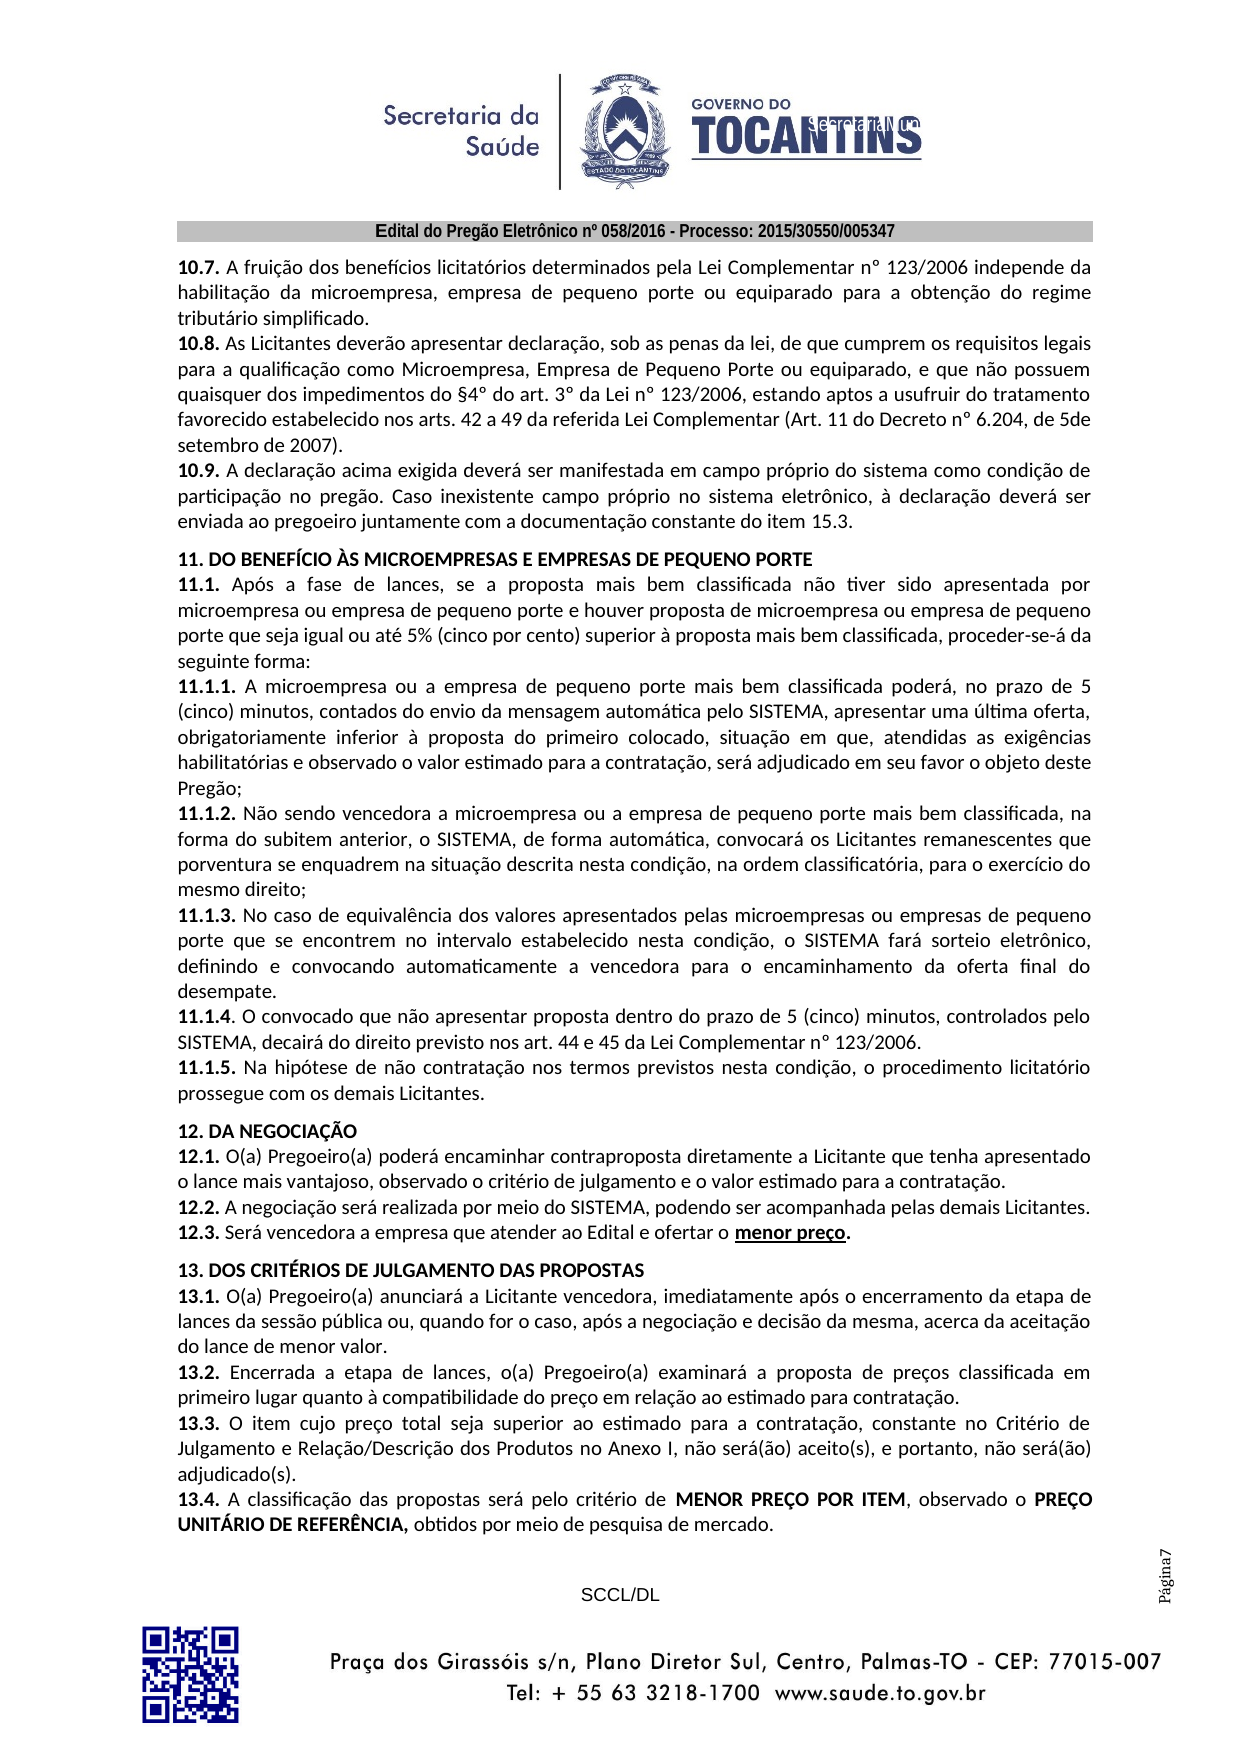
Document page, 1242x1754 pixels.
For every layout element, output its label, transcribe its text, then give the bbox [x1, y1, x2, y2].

text 13.2. Encerrada a etapa de lances, o(a) Pregoeiro(a) examinará a proposta de preços classificada em primeiro lugar quanto à compatibilidade do preço em relação ao estimado para contratação. [177, 1359, 1093, 1410]
picture [138, 1622, 1161, 1727]
text 11.1.1. A microempresa ou a empresa de pequeno porte mais bem classificada poderá, no prazo de 5 (cinco) minutos, contados do envio da mensagem automática pelo SISTEMA, apresentar uma última oferta, obrigatoriamente inferior à proposta do primeiro colocado, situação em que, atendidas as exigências habilitatórias e observado o valor estimado para a contratação, será adjudicado em seu favor o objeto deste Pregão; [177, 673, 1093, 800]
text 13. DOS CRITÉRIOS DE JULGAMENTO DAS PROPOSTAS [177, 1257, 1093, 1283]
text 10.7. A fruição dos benefícios licitatórios determinados pela Lei Complementar nº 123/2006 independe da habilitação da microempresa, empresa de pequeno porte ou equiparado para a obtenção do regime tributário simplificado. [177, 254, 1093, 330]
text 11.1. Após a fase de lances, se a proposta mais bem classificada não tiver sido apresentada por microempresa ou empresa de pequeno porte e houver proposta de microempresa ou empresa de pequeno porte que seja igual ou até 5% (cinco por cento) superior à proposta mais bem classificada, proceder-se-á da seguinte forma: [177, 572, 1093, 673]
text 11. DO BENEFÍCIO ÀS MICROEMPRESAS E EMPRESAS DE PEQUENO PORTE [177, 546, 1093, 572]
text 13.3. O item cujo preço total seja superior ao estimado para a contratação, constante no Critério de Julgamento e Relação/Descrição dos Produtos no Anexo I, não será(ão) aceito(s), e portanto, não será(ão) adjudicado(s). [177, 1410, 1093, 1486]
text 10.8. As Licitantes deverão apresentar declaração, sob as penas da lei, de que cumprem os requisitos legais para a qualificação como Microempresa, Empresa de Pequeno Porte ou equiparado, e que não possuem quaisquer dos impedimentos do §4º do art. 3º da Lei nº 123/2006, estando aptos a usufruir do tratamento favorecido estabelecido nos arts. 49 da referida Lei Complementar (Art. 11 do Decreto nº 6.204, de 5de setembro de 2007). [177, 330, 1093, 457]
text 11.1.2. Não sendo vencedora a microempresa ou a empresa de pequeno porte mais bem classificada, na forma do subitem anterior, o SISTEMA, de forma automática, convocará os Licitantes remanescentes que porventura se enquadrem na situação descrita nesta condição, na ordem classificatória, para o exercício do mesmo direito; [177, 800, 1093, 902]
text 13.4. A classificação das propostas será pelo critério de MENOR PREÇO POR ITEM, observado o PREÇO UNITÁRIO DE REFERÊNCIA, obtidos por meio de pesquisa de mercado. [177, 1486, 1093, 1537]
text 11.1.3. No caso de equivalência dos valores apresentados pelas microempresas ou empresas de pequeno porte que se encontrem no intervalo estabelecido nesta condição, o SISTEMA fará sorteio eletrônico, definindo e convocando automaticamente a vencedora para o encaminhamento da oferta final do desempate. [177, 902, 1093, 1004]
picture [0, 0, 1188, 202]
text 11.1.5. Na hipótese de não contratação nos termos previstos nesta condição, o procedimento licitatório prossegue com os demais Licitantes. [177, 1054, 1093, 1105]
text 10.9. A declaração acima exigida deverá ser manifestada em campo próprio do sistema como condição de participação no pregão. Caso inexistente campo próprio no sistema eletrônico, à declaração deverá ser enviada ao pregoeiro juntamente com a documentação constante do item 15.3. [177, 457, 1093, 534]
text 12.1. O(a) Pregoeiro(a) poderá encaminhar contraproposta diretamente a Licitante que tenha apresentado o lance mais vantajoso, observado o critério de julgamento e o valor estimado para a contratação. [177, 1143, 1093, 1194]
text 12.3. Será vencedora a empresa que atender ao Edital e ofertar o menor preço. [177, 1219, 1093, 1245]
text 13.1. O(a) Pregoeiro(a) anunciará a Licitante vencedora, imediatamente após o encerramento da etapa de lances da sessão pública ou, quando for o caso, após a negociação e decisão da mesma, acerca da aceitação do lance de menor valor. [177, 1283, 1093, 1359]
text 12. DA NEGOCIAÇÃO [177, 1118, 1093, 1143]
text 11.1.4. O convocado que não apresentar proposta dentro do prazo de 5 (cinco) minutos, controlados pelo SISTEMA, decairá do direito previsto nos art. 44 e 45 da Lei Complementar nº 123/2006. [177, 1004, 1093, 1054]
text 12.2. A negociação será realizada por meio do SISTEMA, podendo ser acompanhada pelas demais Licitantes. [177, 1194, 1093, 1219]
